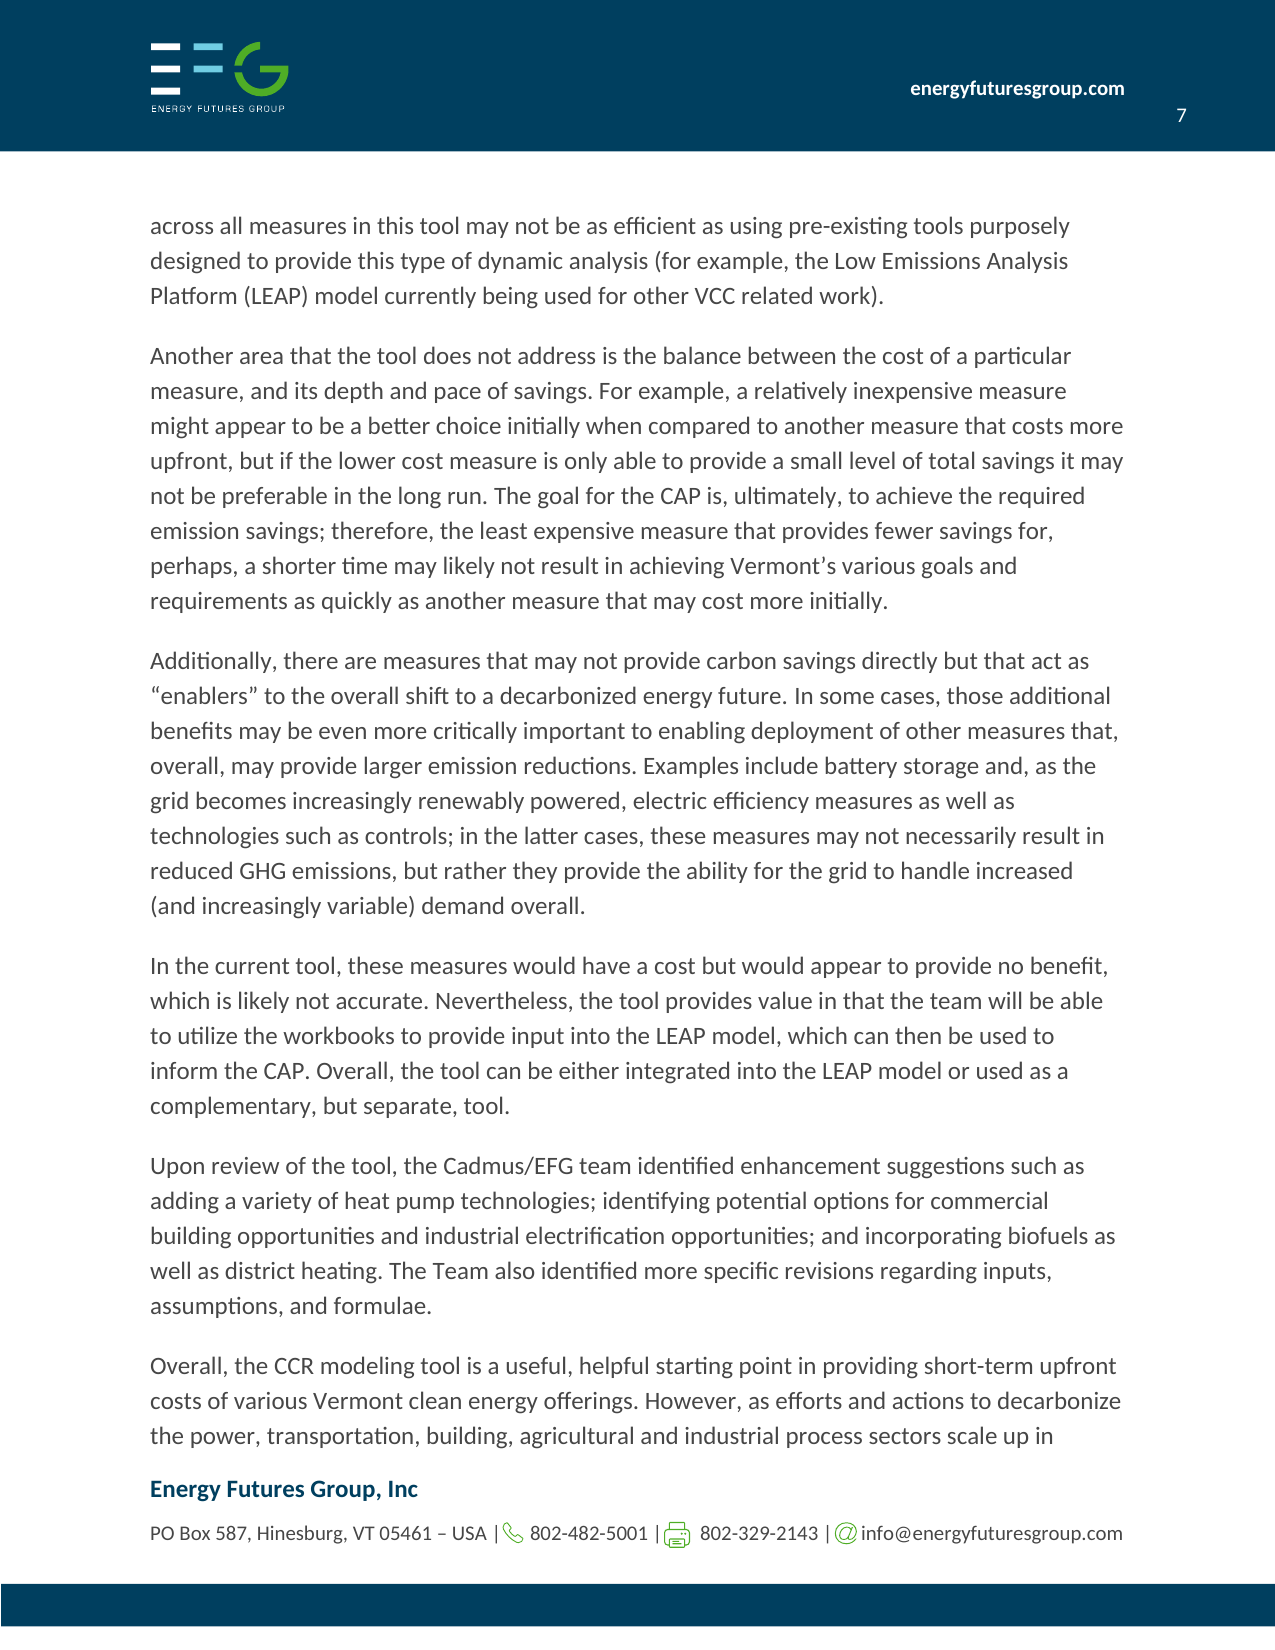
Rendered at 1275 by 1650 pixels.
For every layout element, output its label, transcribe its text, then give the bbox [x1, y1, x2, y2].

text Upon review of the tool, the Cadmus/EFG team identified enhancement suggestions such as adding a variety of heat pump technologies; identifying potential options for commercial building opportunities and industrial electrification opportunities; and incorporating biofuels as well as district heating. The Team also identified more specific revisions regarding inputs, assumptions, and formulae. [150, 1150, 1125, 1321]
text Another area that the tool does not address is the balance between the cost of a particular measure, and its depth and pace of savings. For example, a relatively inexpensive measure might appear to be a better choice initially when compared to another measure that costs more upfront, but if the lower cost measure is only able to provide a small level of total savings it may not be preferable in the long run. The goal for the CAP is, ultimately, to achieve the required emission savings; therefore, the least expensive measure that provides fewer savings for, perhaps, a shorter time may likely not result in achieving Vermont’s various goals and requirements as quickly as another measure that may cost more initially. [150, 340, 1125, 616]
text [150, 210, 1125, 311]
text Additionally, there are measures that may not provide carbon savings directly but that act as “enablers” to the overall shift to a decarbonized energy future. In some cases, those additional benefits may be even more critically important to enabling deployment of other measures that, overall, may provide larger emission reductions. Examples include battery storage and, as the grid becomes increasingly renewably powered, electric efficiency measures as well as technologies such as controls; in the latter cases, these measures may not necessarily result in reduced GHG emissions, but rather they provide the ability for the grid to handle increased (and increasingly variable) demand overall. [150, 645, 1125, 921]
text In the current tool, these measures would have a cost but would appear to provide no benefit, which is likely not accurate. Nevertheless, the tool provides value in that the team will be able to utilize the workbooks to provide input into the LEAP model, which can then be used to inform the CAP. Overall, the tool can be either integrated into the LEAP model or used as a complementary, but separate, tool. [150, 950, 1125, 1121]
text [150, 1350, 1125, 1451]
